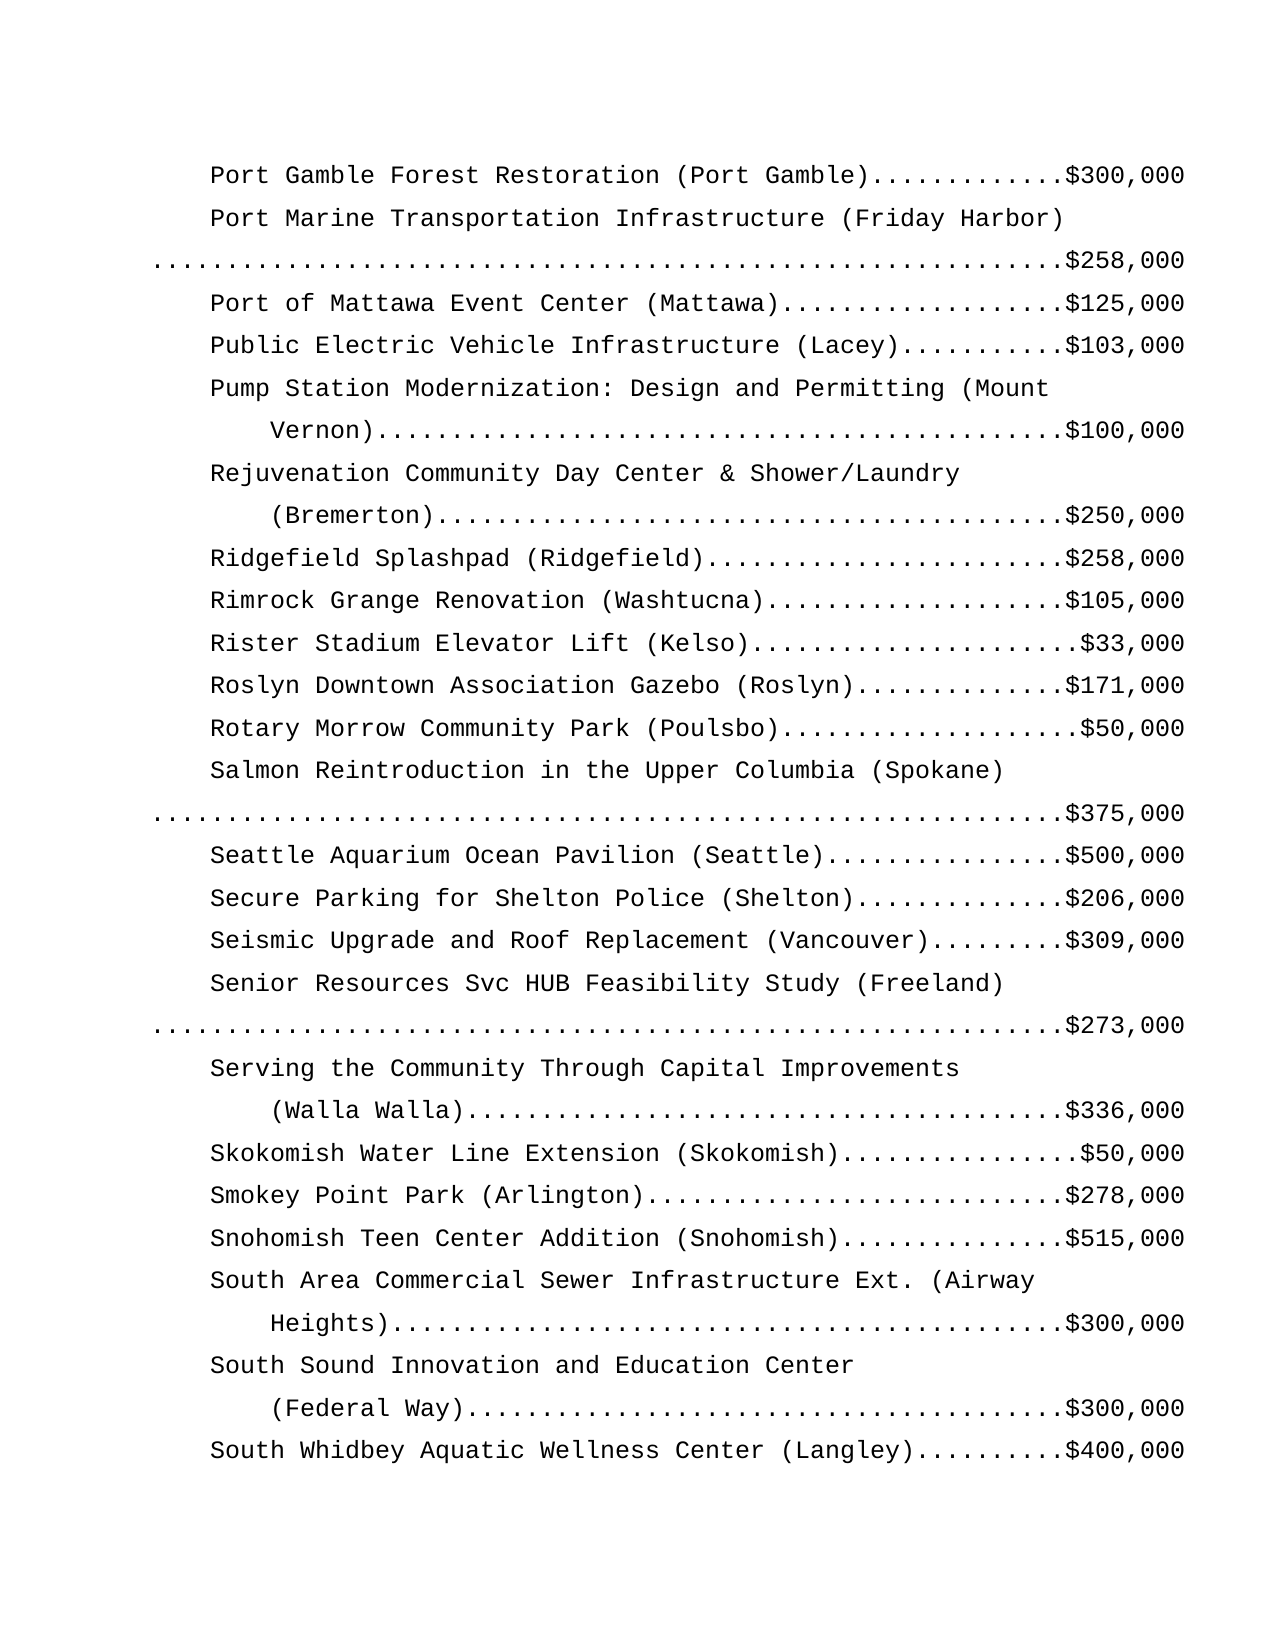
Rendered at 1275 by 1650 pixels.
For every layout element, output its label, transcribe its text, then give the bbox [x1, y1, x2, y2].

text Serving the Community Through Capital Improvements [150, 1042, 1125, 1085]
text Rotary Morrow Community Park (Poulsbo) $50,000 [150, 702, 1125, 745]
text (Walla Walla) $336,000 [150, 1085, 1125, 1127]
text Seattle Aquarium Ocean Pavilion (Seattle) $500,000 [150, 830, 1125, 872]
text Port Gamble Forest Restoration (Port Gamble) $300,000 [150, 150, 1125, 192]
text Rimrock Grange Renovation (Washtucna) $105,000 [150, 575, 1125, 617]
text Smokey Point Park (Arlington) $278,000 [150, 1170, 1125, 1212]
text (Federal Way) $300,000 [150, 1382, 1125, 1425]
text Heights) $300,000 [150, 1297, 1125, 1340]
text Skokomish Water Line Extension (Skokomish) $50,000 [150, 1127, 1125, 1170]
text (Bremerton) $250,000 [150, 490, 1125, 532]
text South Sound Innovation and Education Center [150, 1340, 1125, 1382]
text Roslyn Downtown Association Gazebo (Roslyn) $171,000 [150, 660, 1125, 702]
text Rejuvenation Community Day Center & Shower/Laundry [150, 447, 1125, 490]
text Seismic Upgrade and Roof Replacement (Vancouver) $309,000 [150, 915, 1125, 957]
text Secure Parking for Shelton Police (Shelton) $206,000 [150, 872, 1125, 915]
text Senior Resources Svc HUB Feasibility Study (Freeland) $273,000 [150, 957, 1125, 1042]
text Rister Stadium Elevator Lift (Kelso) $33,000 [150, 617, 1125, 660]
text Snohomish Teen Center Addition (Snohomish) $515,000 [150, 1212, 1125, 1255]
text Public Electric Vehicle Infrastructure (Lacey) $103,000 [150, 320, 1125, 362]
text Port of Mattawa Event Center (Mattawa) $125,000 [150, 277, 1125, 320]
text Port Marine Transportation Infrastructure (Friday Harbor) $258,000 [150, 192, 1125, 277]
text Salmon Reintroduction in the Upper Columbia (Spokane) $375,000 [150, 745, 1125, 830]
text Vernon) $100,000 [150, 405, 1125, 447]
text South Area Commercial Sewer Infrastructure Ext. (Airway [150, 1255, 1125, 1297]
text South Whidbey Aquatic Wellness Center (Langley) $400,000 [150, 1425, 1125, 1467]
text Ridgefield Splashpad (Ridgefield) $258,000 [150, 532, 1125, 575]
text Pump Station Modernization: Design and Permitting (Mount [150, 362, 1125, 405]
